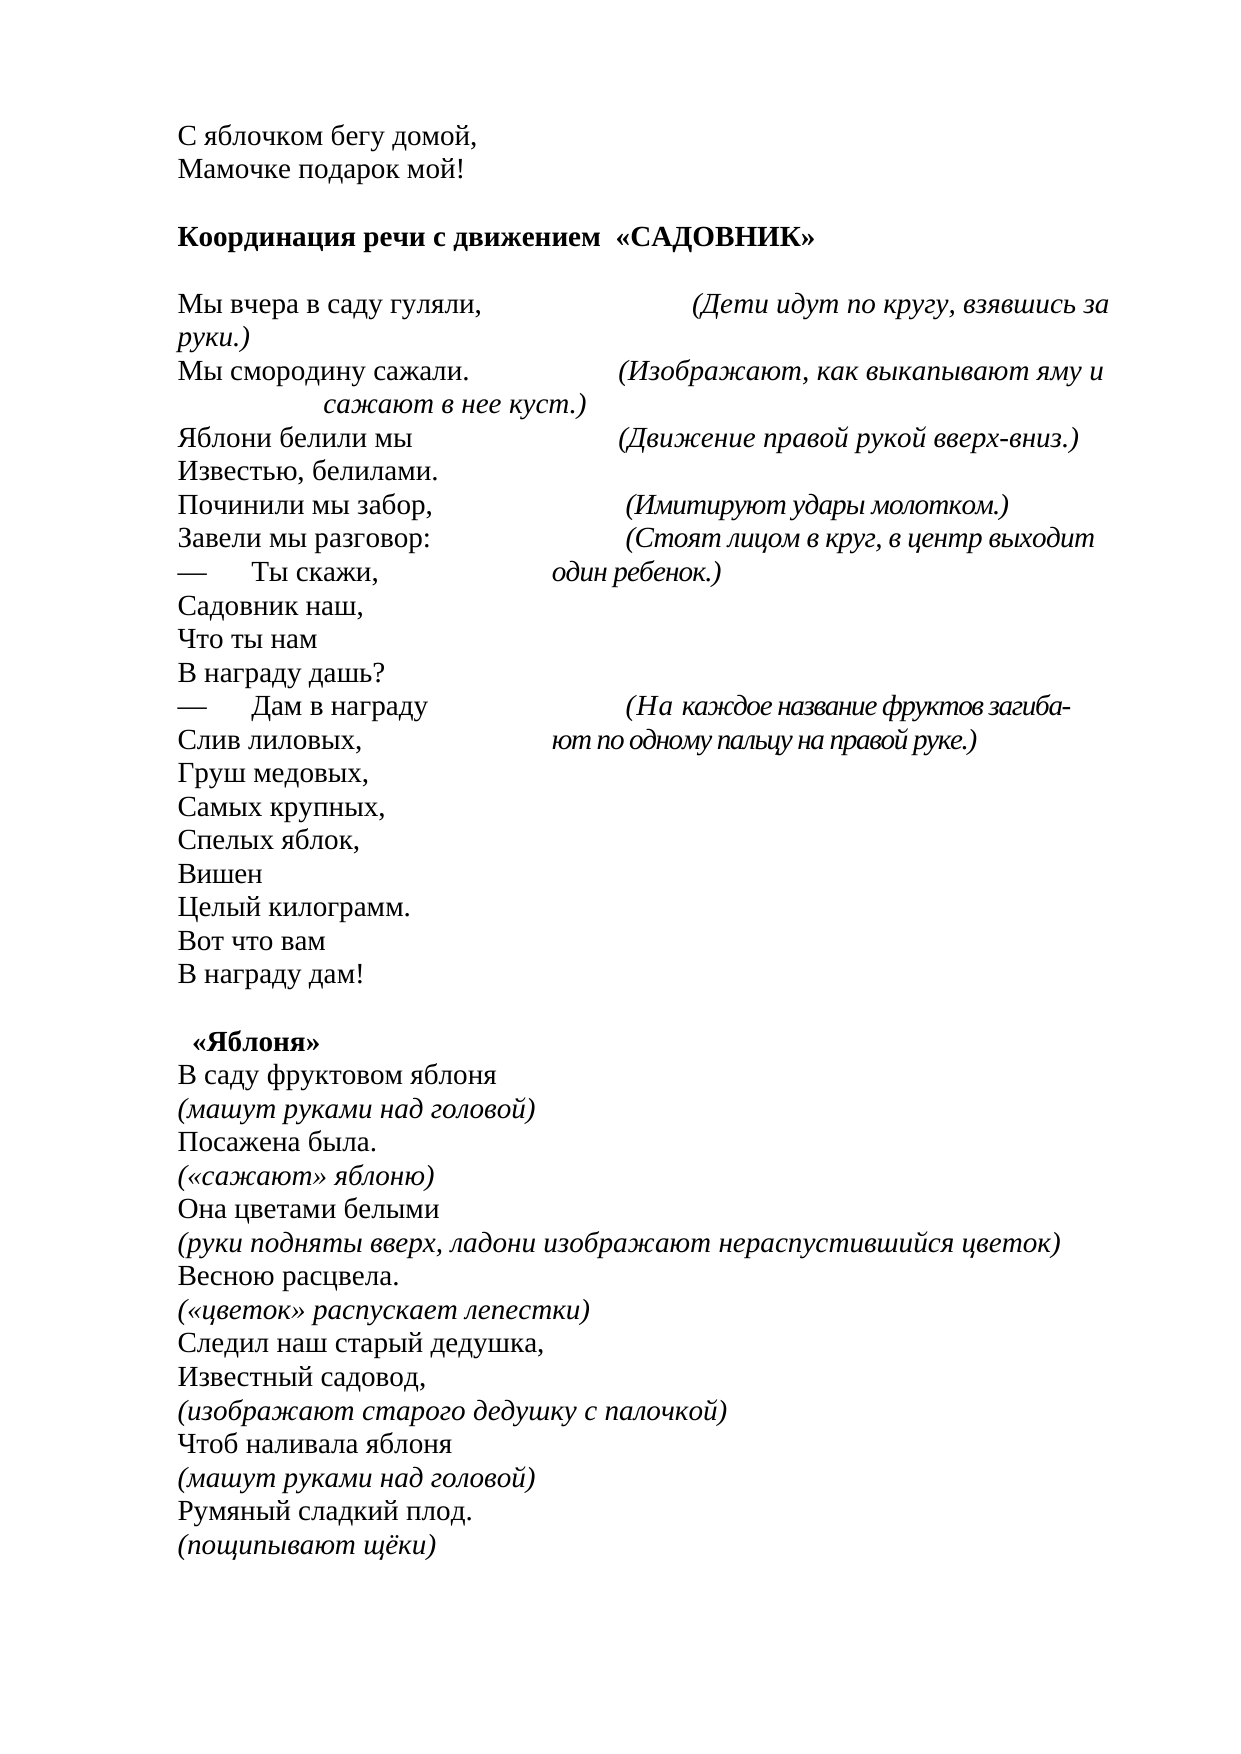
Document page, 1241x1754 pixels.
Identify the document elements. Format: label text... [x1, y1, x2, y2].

text Целый килограмм. [177, 889, 1152, 923]
text (машут руками над головой) [177, 1091, 1152, 1124]
text Посажена была. [177, 1124, 1152, 1158]
text Она цветами белыми [177, 1191, 1152, 1225]
text сажают в нее куст.) [177, 386, 1152, 420]
text Починили мы забор, (Имитируют удары молотком.) [177, 487, 1152, 521]
text — Ты скажи, один ребенок.) Садовник наш, [177, 554, 1152, 621]
text «Яблоня» [177, 1024, 1152, 1057]
text (изображают старого дедушку с палочкой) [177, 1393, 1152, 1426]
text Завели мы разговор: (Стоят лицом в круг, в центр выходит [177, 521, 1152, 554]
text Известный садовод, [177, 1359, 1152, 1393]
text («цветок» распускает лепестки) [177, 1292, 1152, 1326]
text Что ты нам [177, 621, 1152, 655]
text Известью, белилами. [177, 453, 1152, 487]
text (пощипывают щёки) [177, 1527, 1152, 1560]
text Чтоб наливала яблоня [177, 1426, 1152, 1460]
text Яблони белили мы (Движение правой рукой вверх-вниз.) [177, 420, 1152, 453]
text (машут руками над головой) [177, 1460, 1152, 1493]
text Вишен [177, 856, 1152, 889]
text Мамочке подарок мой! [177, 152, 1152, 185]
text Мы смородину сажали. (Изображают, как выкапывают яму и [177, 353, 1152, 386]
text В саду фруктовом яблоня [177, 1057, 1152, 1091]
text Самых крупных, [177, 789, 1152, 822]
text Весною расцвела. [177, 1258, 1152, 1292]
text В награду дашь? [177, 655, 1152, 688]
text — Дам в награду (На каждое название фруктов загиба- Слив лиловых, ют по одному пальцу на правой руке.) Груш медовых, [177, 688, 1152, 789]
text («сажают» яблоню) [177, 1158, 1152, 1191]
text Мы вчера в саду гуляли, (Дети идут по кругу, взявшись за руки.) [177, 286, 1152, 353]
text Спелых яблок, [177, 822, 1152, 856]
text Следил наш старый дедушка, [177, 1326, 1152, 1359]
text С яблочком бегу домой, [177, 118, 1152, 152]
text (руки подняты вверх, ладони изображают нераспустившийся цветок) [177, 1225, 1152, 1258]
text Румяный сладкий плод. [177, 1493, 1152, 1527]
text Координация речи с движением «САДОВНИК» [177, 219, 1152, 252]
text В награду дам! [177, 957, 1152, 990]
text Вот что вам [177, 923, 1152, 957]
